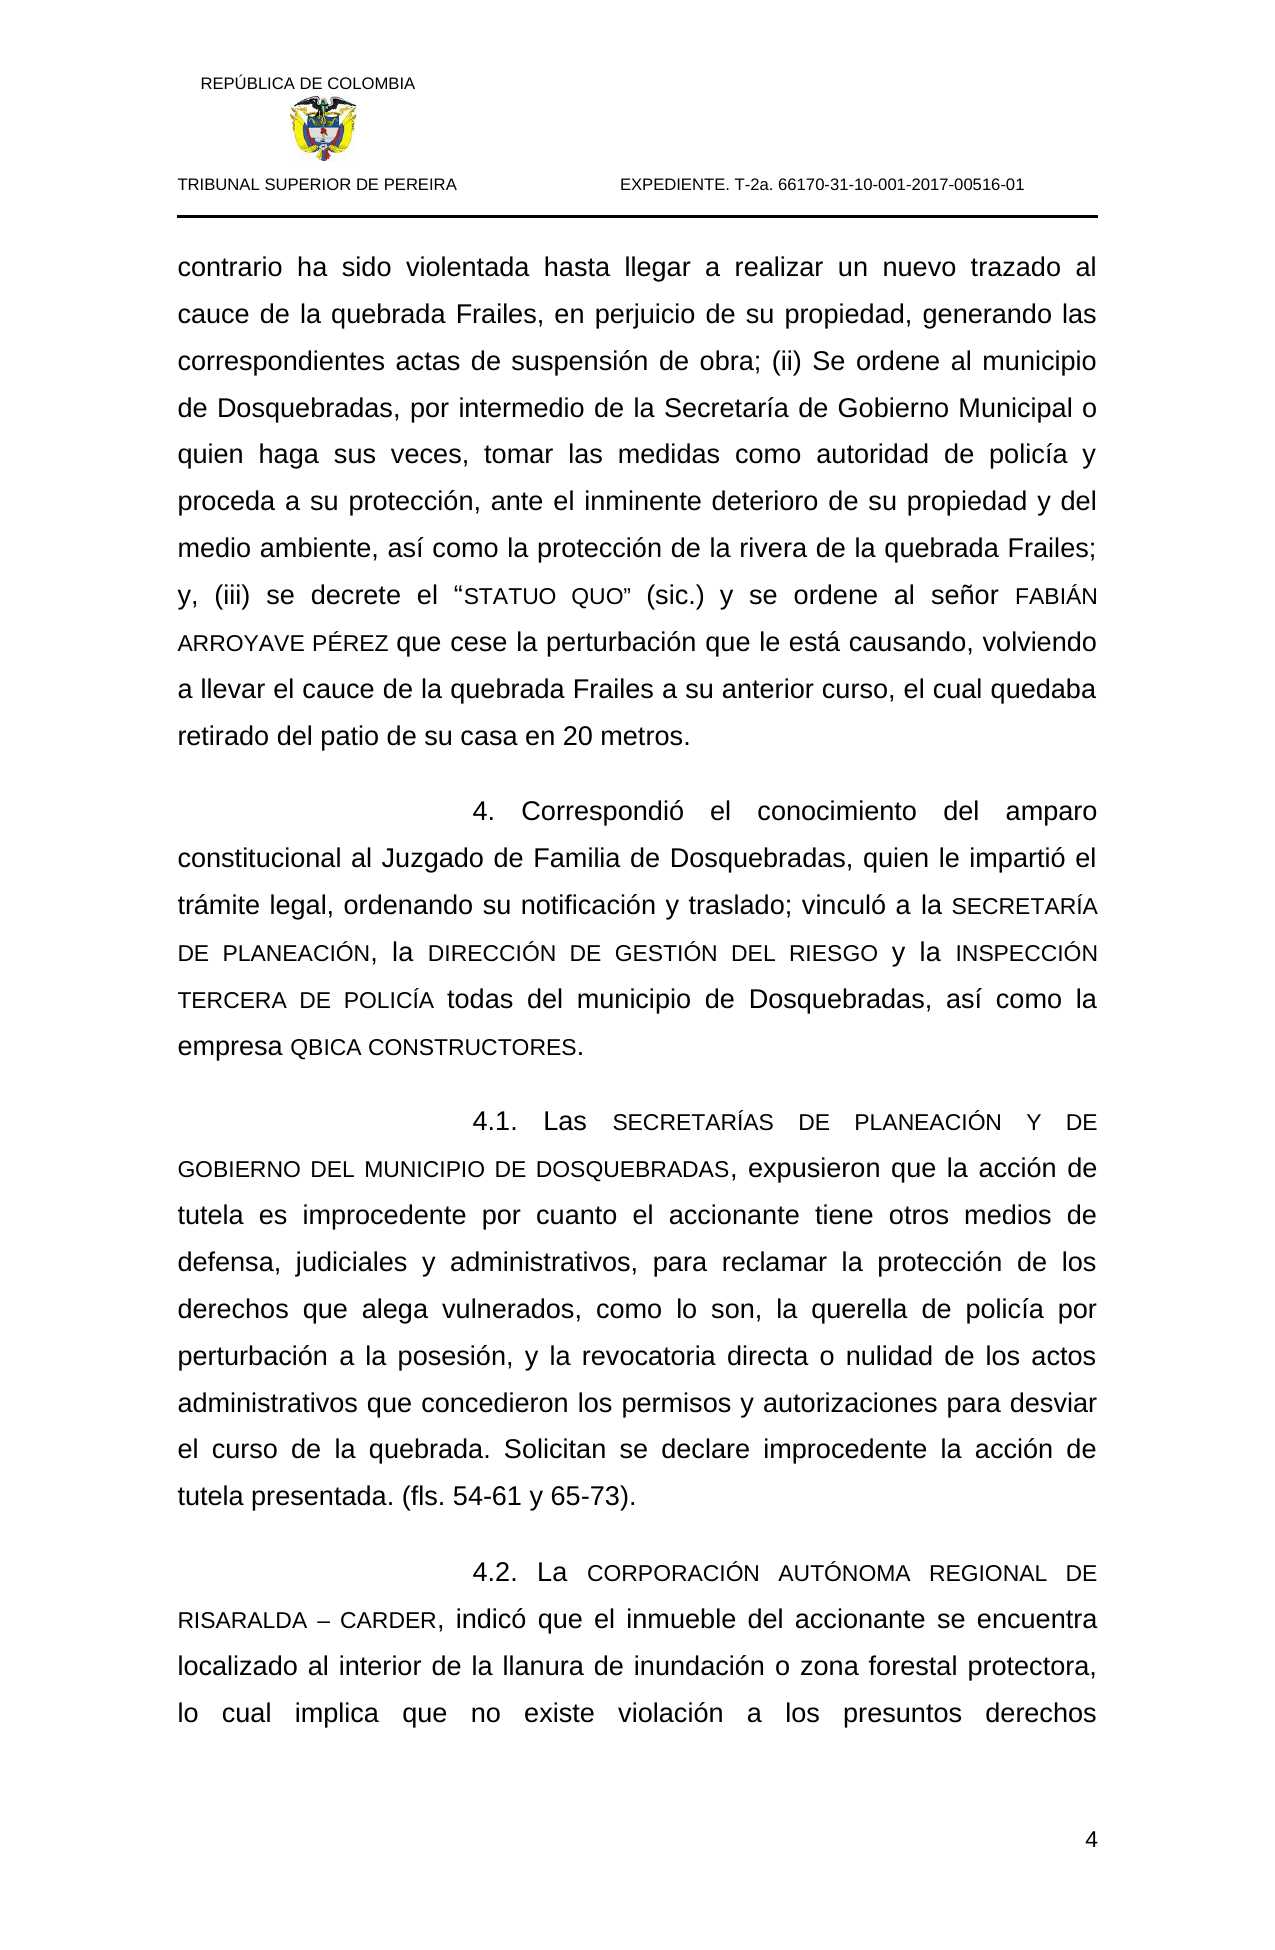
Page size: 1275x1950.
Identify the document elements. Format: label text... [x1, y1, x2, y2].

picture [289, 96, 357, 161]
text 4. Correspondió el conocimiento del amparo constitucional al Juzgado de Familia de Dosquebradas, quien le impartió el trámite legal, ordenando su notificación y traslado; vinculó a la SECRETARÍA DE PLANEACIÓN, la DIRECCIÓN DE GESTIÓN DEL RIESGO y la INSPECCIÓN TERCERA DE POLICÍA todas del municipio de Dosquebradas, así como la empresa QBICA CONSTRUCTORES. [177, 795, 1098, 1061]
text 4.1. Las SECRETARÍAS DE PLANEACIÓN Y DE GOBIERNO DEL MUNICIPIO DE DOSQUEBRADAS, expusieron que la acción de tutela es improcedente por cuanto el accionante tiene otros medios de defensa, judiciales y administrativos, para reclamar la protección de los derechos que alega vulnerados, como lo son, la querella de policía por perturbación a la posesión, y la revocatoria directa o nulidad de los actos administrativos que concedieron los permisos y autorizaciones para desviar el curso de la quebrada. Solicitan se declare improcedente la acción de tutela presentada. (fls. 54-61 y 65-73). [177, 1105, 1098, 1512]
